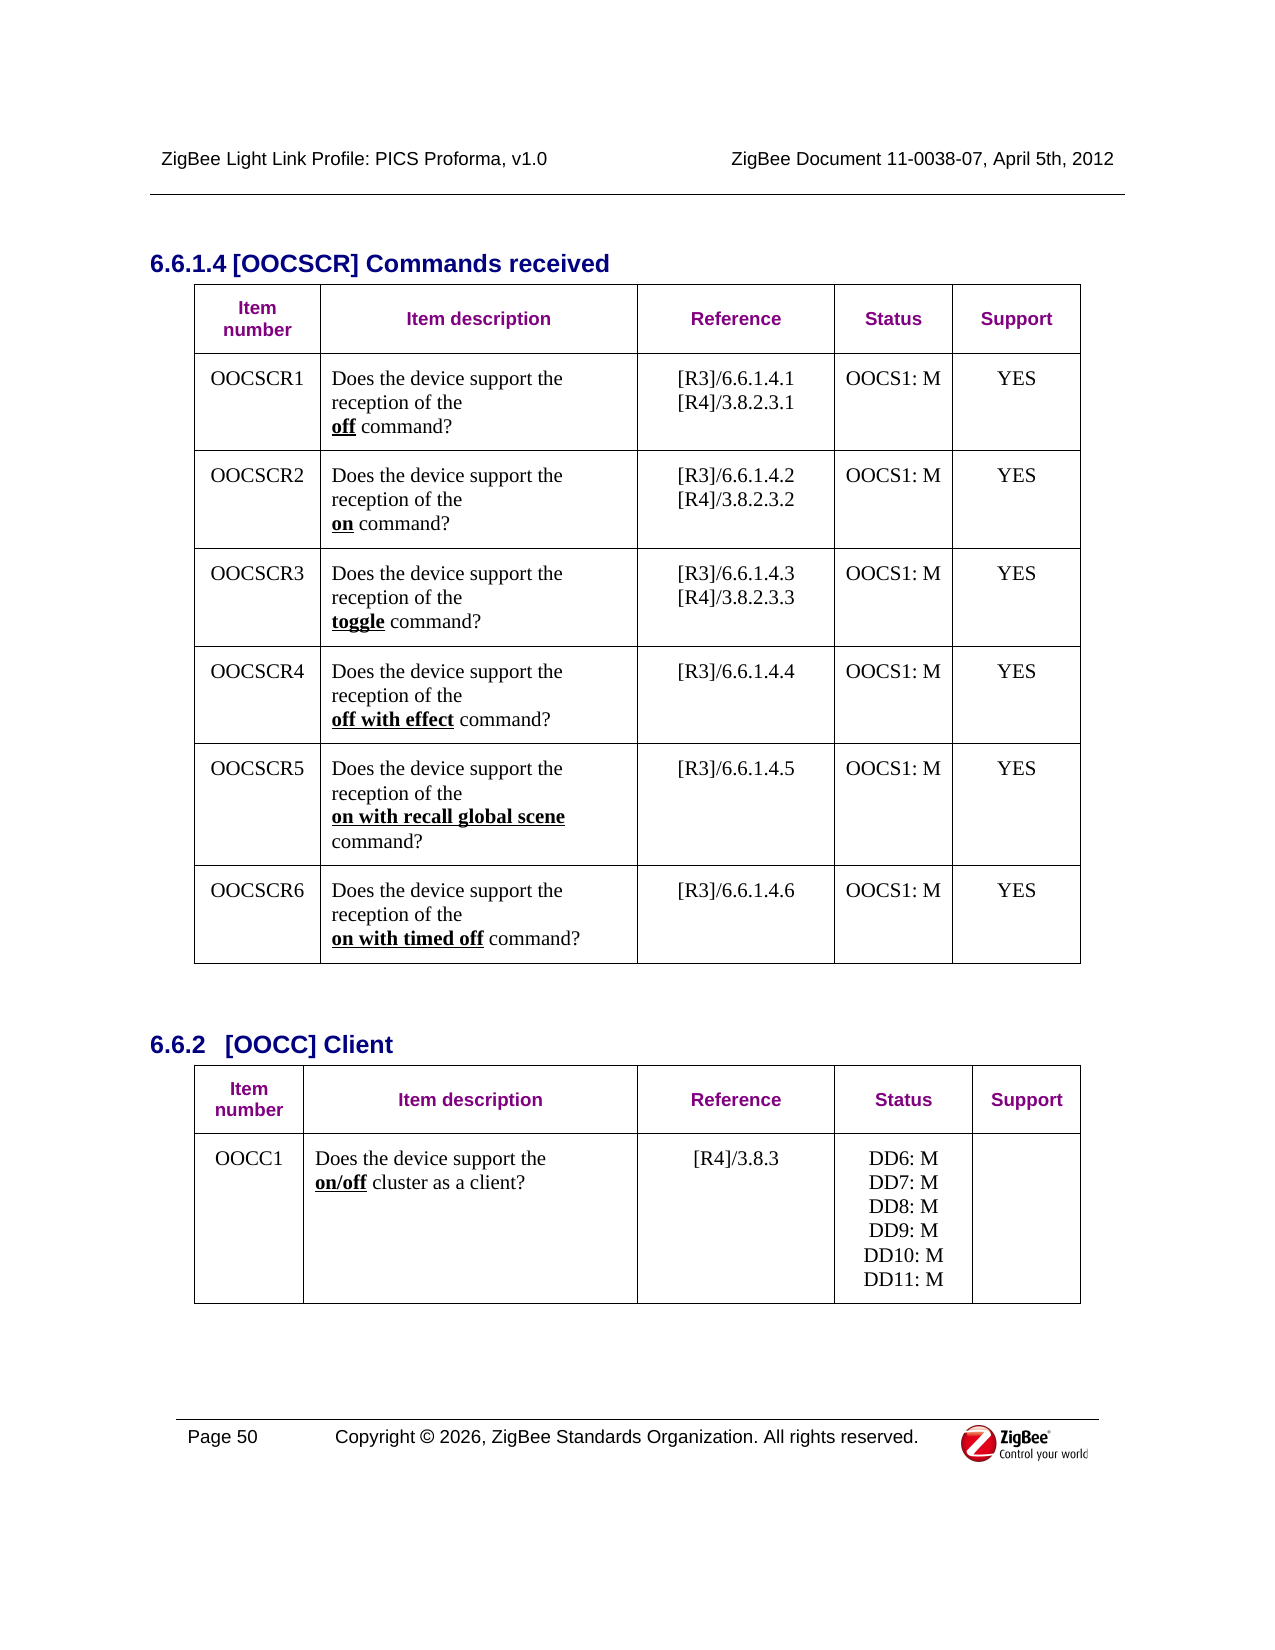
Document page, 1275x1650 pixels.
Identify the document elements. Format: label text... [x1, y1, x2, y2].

table_cell [R3]/6.6.1.4.5 [638, 744, 834, 865]
table_cell YES [953, 354, 1080, 450]
table_header Item number [195, 285, 320, 352]
table_header Item number [195, 1066, 303, 1133]
table_cell OOCS1: M [835, 866, 952, 963]
table_header Item description [304, 1066, 637, 1133]
table_header Status [835, 1066, 972, 1133]
table_header Reference [638, 1066, 834, 1133]
table_cell OOCSCR6 [195, 866, 320, 963]
table_cell Does the device support the reception of the toggle command? [321, 549, 637, 646]
table_cell YES [953, 451, 1080, 548]
table_cell [973, 1134, 1080, 1303]
title [OOCSCR] Commands received [150, 249, 1125, 278]
table_cell Does the device support the reception of the off command? [321, 354, 637, 450]
table_cell YES [953, 647, 1080, 743]
table_cell Does the device support the reception of the on command? [321, 451, 637, 548]
table_cell [R3]/6.6.1.4.2 [R4]/3.8.2.3.2 [638, 451, 834, 548]
table_cell OOCS1: M [835, 647, 952, 743]
table_cell Does the device support the reception of the off with effect command? [321, 647, 637, 743]
table_cell OOCSCR1 [195, 354, 320, 450]
table_cell OOCSCR2 [195, 451, 320, 548]
table_cell [R3]/6.6.1.4.4 [638, 647, 834, 743]
table_cell [R3]/6.6.1.4.3 [R4]/3.8.2.3.3 [638, 549, 834, 646]
table_cell Does the device support the on/off cluster as a client? [304, 1134, 637, 1303]
table_header Support [953, 285, 1080, 352]
table_cell OOCSCR3 [195, 549, 320, 646]
picture [961, 1425, 1088, 1462]
table_cell OOCSCR5 [195, 744, 320, 865]
table_header Item description [321, 285, 637, 352]
table_cell YES [953, 549, 1080, 646]
table_cell [R3]/6.6.1.4.1 [R4]/3.8.2.3.1 [638, 354, 834, 450]
table_cell Does the device support the reception of the on with recall global scene command? [321, 744, 637, 865]
table_cell [R3]/6.6.1.4.6 [638, 866, 834, 963]
table_cell OOCS1: M [835, 744, 952, 865]
table_cell OOCS1: M [835, 549, 952, 646]
table_cell OOCSCR4 [195, 647, 320, 743]
table_header Support [973, 1066, 1080, 1133]
table_cell OOCS1: M [835, 451, 952, 548]
table_cell [R4]/3.8.3 [638, 1134, 834, 1303]
table_cell OOCC1 [195, 1134, 303, 1303]
table_cell DD6: M DD7: M DD8: M DD9: M DD10: M DD11: M [835, 1134, 972, 1303]
table_cell Does the device support the reception of the on with timed off command? [321, 866, 637, 963]
table_header Status [835, 285, 952, 352]
table_cell YES [953, 866, 1080, 963]
subtitle [OOCC] Client [150, 1029, 1125, 1058]
table_cell OOCS1: M [835, 354, 952, 450]
table_cell YES [953, 744, 1080, 865]
table_header Reference [638, 285, 834, 352]
